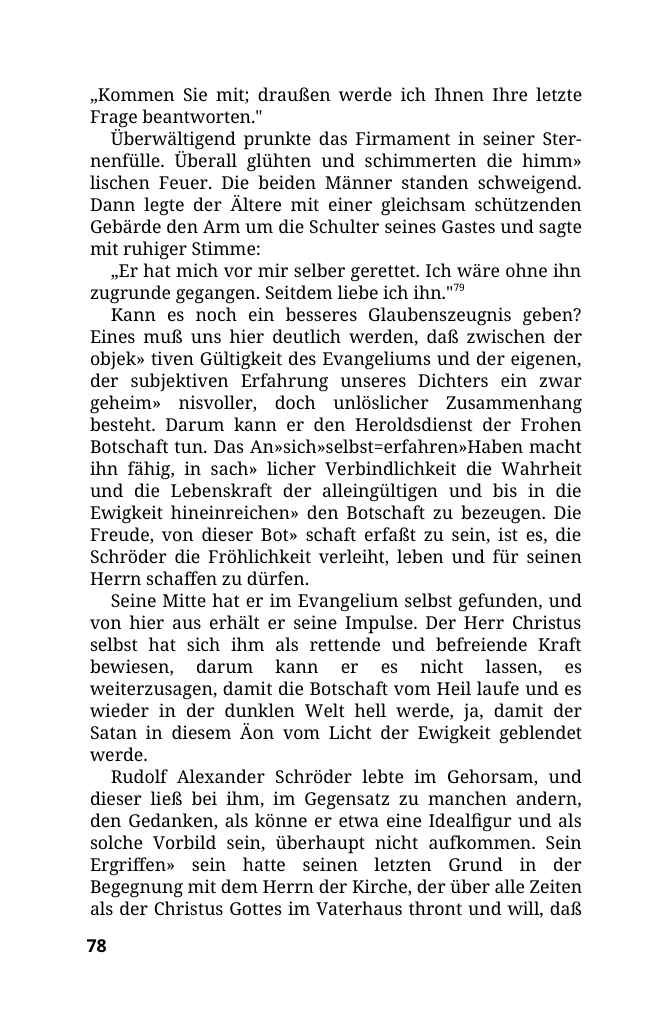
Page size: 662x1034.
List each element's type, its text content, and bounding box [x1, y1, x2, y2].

text 78 [86, 938, 107, 956]
text Kann es noch ein besseres Glaubenszeugnis geben? Eines muß uns hier deutlich werden, daß zwischen der objek» tiven Gültigkeit des Evangeliums und der eigenen, der subjektiven Erfahrung unseres Dichters ein zwar geheim» nisvoller, doch unlöslicher Zusammenhang besteht. Darum kann er den Heroldsdienst der Frohen Botschaft tun. Das An»sich»selbst=erfahren»Haben macht ihn fähig, in sach» licher Verbindlichkeit die Wahrheit und die Lebenskraft der alleingültigen und bis in die Ewigkeit hineinreichen» den Botschaft zu bezeugen. Die Freude, von dieser Bot» schaft erfaßt zu sein, ist es, die Schröder die Fröhlichkeit verleiht, leben und für seinen Herrn schaffen zu dürfen. [90, 304, 582, 590]
text „Kommen Sie mit; draußen werde ich Ihnen Ihre letzte Frage beantworten." [90, 84, 582, 128]
text Seine Mitte hat er im Evangelium selbst gefunden, und von hier aus erhält er seine Impulse. Der Herr Christus selbst hat sich ihm als rettende und befreiende Kraft bewiesen, darum kann er es nicht lassen, es weiterzusagen, damit die Botschaft vom Heil laufe und es wieder in der dunklen Welt hell werde, ja, damit der Satan in diesem Äon vom Licht der Ewigkeit geblendet werde. [90, 590, 582, 766]
text „Er hat mich vor mir selber gerettet. Ich wäre ohne ihn zugrunde gegangen. Seitdem liebe ich ihn."79 [90, 260, 582, 304]
text Überwältigend prunkte das Firmament in seiner Ster- nenfülle. Überall glühten und schimmerten die himm» lischen Feuer. Die beiden Männer standen schweigend. Dann legte der Ältere mit einer gleichsam schützenden Gebärde den Arm um die Schulter seines Gastes und sagte mit ruhiger Stimme: [90, 128, 582, 260]
text Rudolf Alexander Schröder lebte im Gehorsam, und dieser ließ bei ihm, im Gegensatz zu manchen andern, den Gedanken, als könne er etwa eine Idealfigur und als solche Vorbild sein, überhaupt nicht aufkommen. Sein Ergriffen» sein hatte seinen letzten Grund in der Begegnung mit dem Herrn der Kirche, der über alle Zeiten als der Christus Gottes im Vaterhaus thront und will, daß keiner verloren» gehe. [90, 766, 582, 918]
